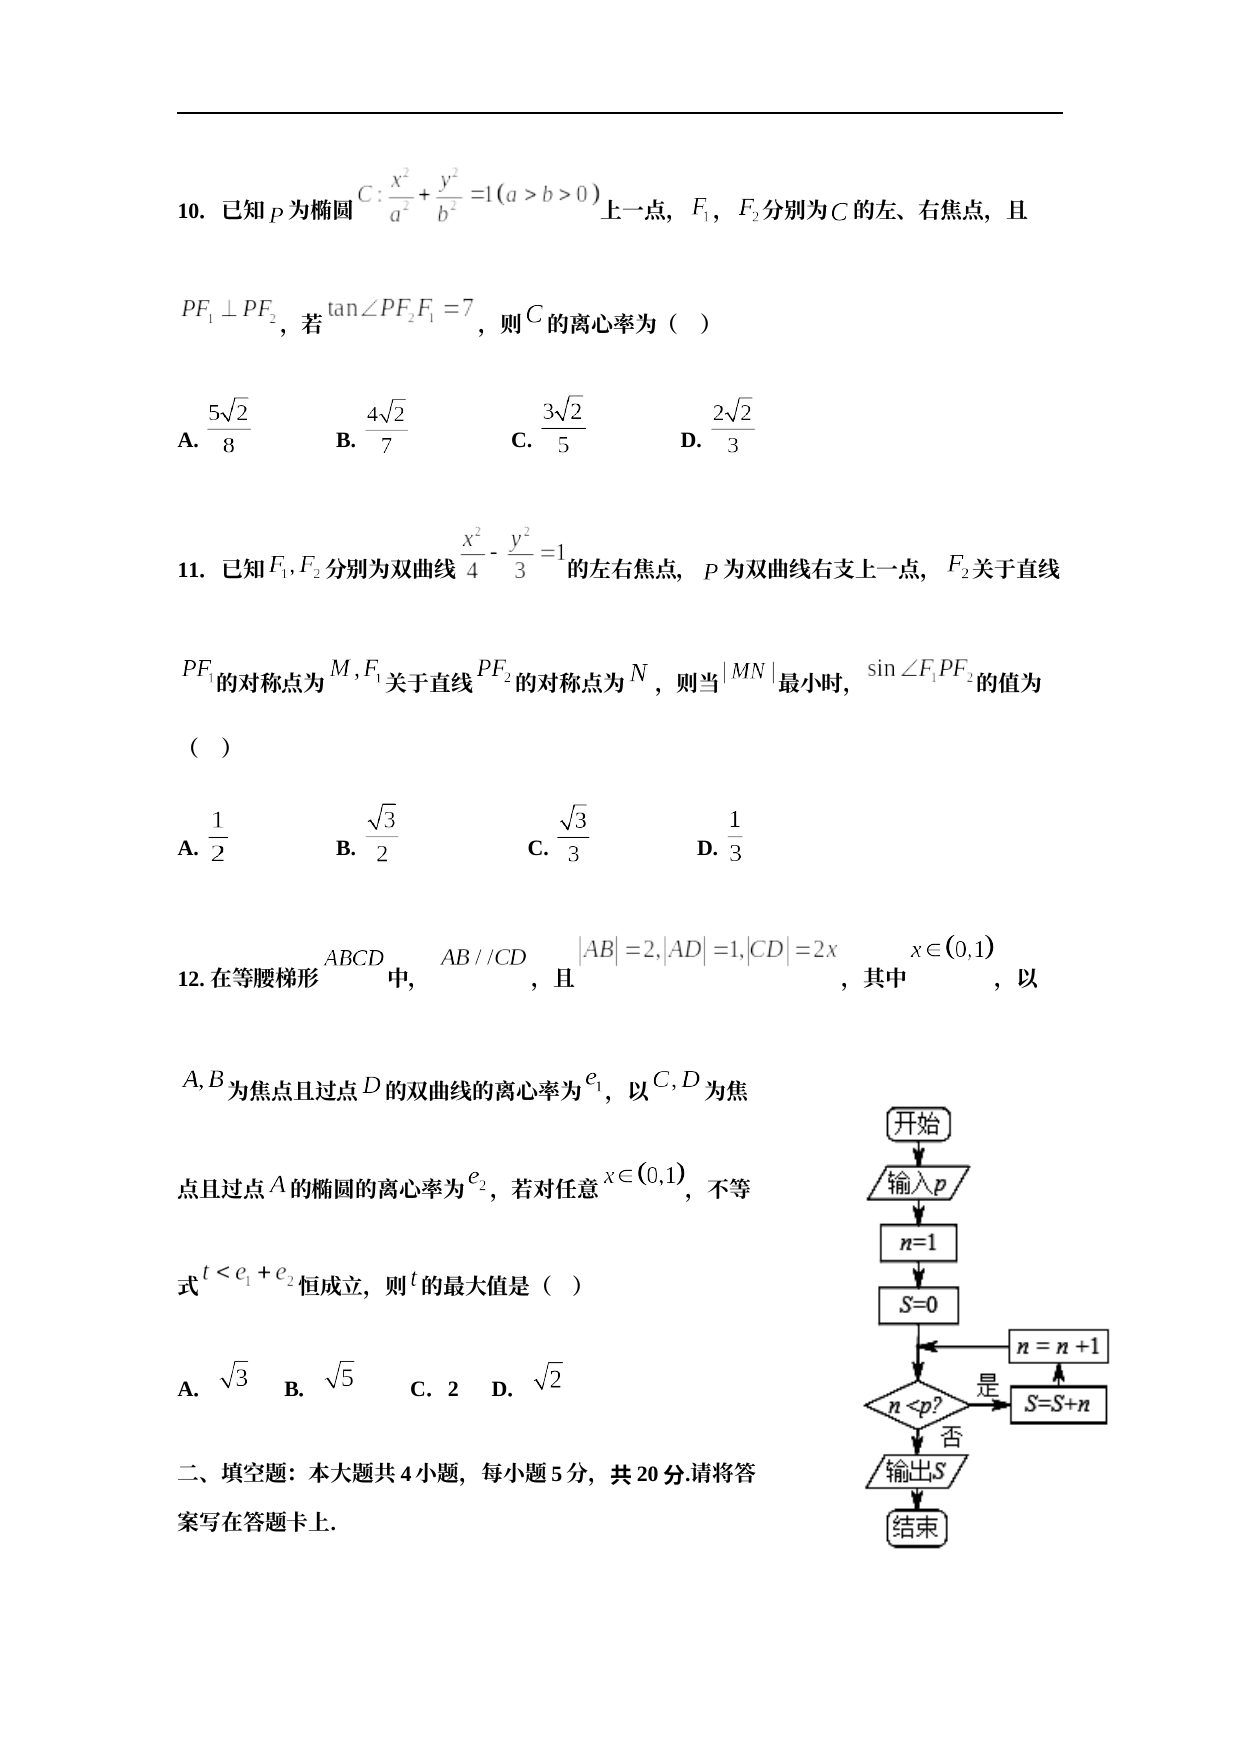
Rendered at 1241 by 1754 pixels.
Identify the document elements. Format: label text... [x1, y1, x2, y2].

text A． B． C．2 D． [177, 1356, 803, 1421]
text A. B. C. D. [177, 798, 1063, 896]
text 12. 在等腰梯形中， ，且，其中，以为焦点且过点的双曲线的离心率为，以为焦点且过点的椭圆的离心率为，若对任意，不等式恒成立，则的最大值是（ ） [177, 929, 1063, 1319]
text 10．已知为椭圆上一点，，分别为的左、右焦点，且，若，则的离心率为（ ） [177, 162, 1063, 357]
text 11．已知分别为双曲线的左右焦点，为双曲线右支上一点，关于直线的对称点为关于直线的对称点为，则当最小时，的值为（ ） [177, 521, 1063, 765]
text A. B. C. D. [177, 390, 1063, 488]
text 二、填空题：本大题共4小题，每小题5分，共20分.请将答案写在答题卡上. [177, 1458, 803, 1539]
